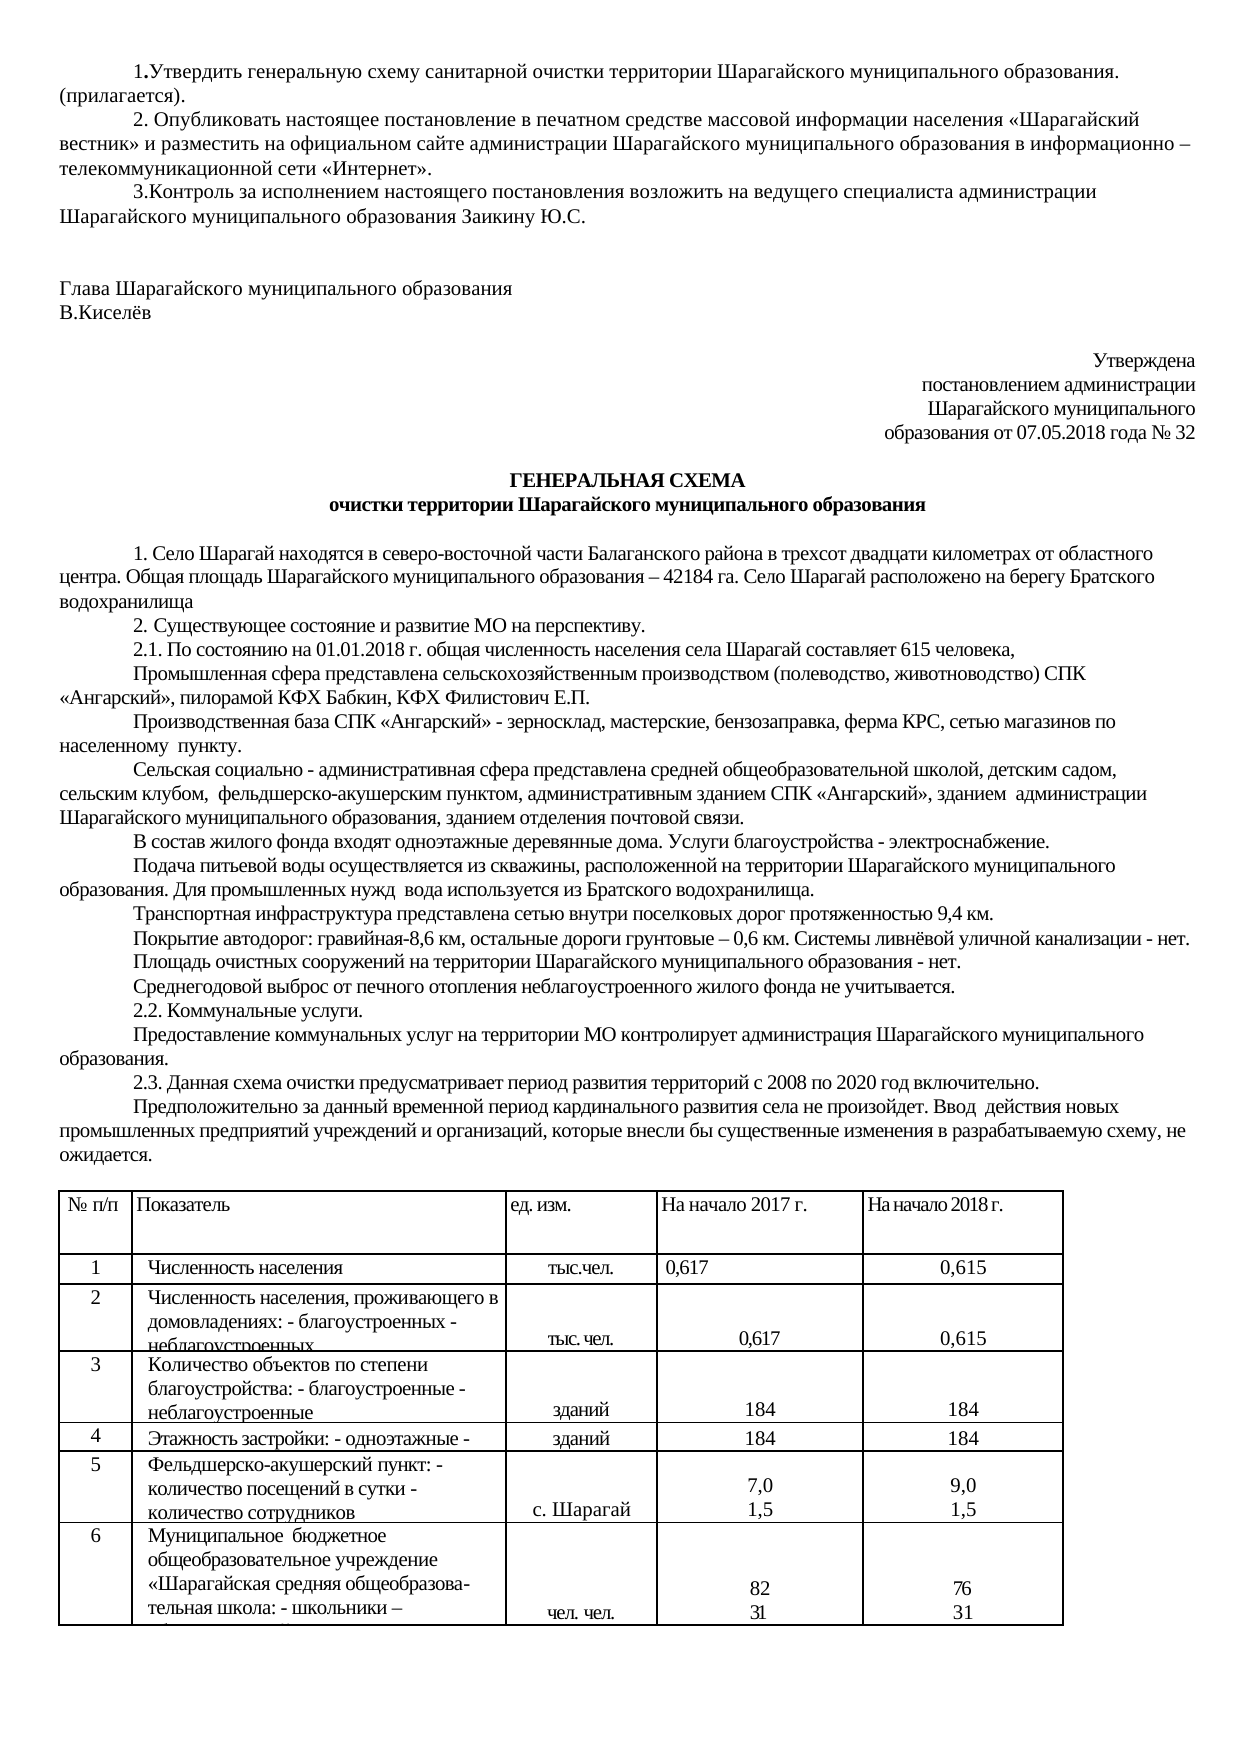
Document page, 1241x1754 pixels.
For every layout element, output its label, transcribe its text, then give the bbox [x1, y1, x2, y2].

table_header ед. изм. [507, 1192, 656, 1253]
text 2.2. Коммунальные услуги. [59, 998, 1196, 1022]
text образования от 07.05.2018 года № 32 [59, 420, 1196, 444]
text 2.3. Данная схема очистки предусматривает период развития территорий с 2008 по 2020 год включительно. [59, 1070, 1196, 1094]
table_cell 2 [60, 1285, 131, 1350]
table_cell 0,617 [658, 1255, 862, 1283]
table_cell Этажность застройки: - одноэтажные - [133, 1423, 505, 1450]
table_cell тыс.чел. [507, 1255, 656, 1283]
text В.Киселёв [59, 300, 1196, 324]
text Среднегодовой выброс от печного отопления неблагоустроенного жилого фонда не учитывается. [59, 973, 1196, 998]
text Сельская социально - административная сфера представлена средней общеобразовательной школой, детским садом, сельским клубом, фельдшерско-акушерским пунктом, административным зданием СПК «Ангарский», зданием администрации Шарагайского муниципального образования, зданием отделения почтовой связи. [59, 757, 1196, 829]
table_cell Численность населения [133, 1255, 505, 1283]
table_cell с. Шарагай [507, 1452, 656, 1521]
table_cell 184 [658, 1352, 862, 1421]
table_cell 0,615 [864, 1285, 1062, 1350]
text Производственная база СПК «Ангарский» - зерносклад, мастерские, бензозаправка, ферма КРС, сетью магазинов по населенному пункту. [59, 709, 1196, 757]
table_cell чел. чел. [507, 1523, 656, 1624]
text ГЕНЕРАЛЬНАЯ СХЕМА [59, 468, 1196, 492]
table_cell зданий [507, 1423, 656, 1450]
table_header № п/п [60, 1192, 131, 1253]
text очистки территории Шарагайского муниципального образования [59, 492, 1196, 516]
table_cell 76 31 [864, 1523, 1062, 1624]
text Транспортная инфраструктура представлена сетью внутри поселковых дорог протяженностью . [59, 901, 1196, 925]
text постановлением администрации [59, 372, 1196, 396]
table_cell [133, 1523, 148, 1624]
table_cell 184 [658, 1423, 862, 1450]
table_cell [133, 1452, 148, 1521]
text В состав жилого фонда входят одноэтажные деревянные дома. Услуги благоустройства - электроснабжение. [59, 829, 1196, 853]
table_header На начало 2017 г. [658, 1192, 862, 1253]
table_cell 184 [864, 1352, 1062, 1421]
text Шарагайского муниципального [59, 396, 1196, 420]
text Покрытие автодорог: гравийная-8,6 км, остальные дороги грунтовые – 0,6 км. Системы ливнёвой уличной канализации - нет. [59, 925, 1196, 949]
text Утверждена [59, 348, 1196, 372]
text Предположительно за данный временной период кардинального развития села не произойдет. Ввод действия новых промышленных предприятий учреждений и организаций, которые внесли бы существенные изменения в разрабатываемую схему, не ожидается. [59, 1094, 1196, 1166]
table_cell 7,0 1,5 [658, 1452, 862, 1521]
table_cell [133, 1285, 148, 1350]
text 2. Опубликовать настоящее постановление в печатном средстве массовой информации населения «Шарагайский вестник» и разместить на официальном сайте администрации Шарагайского муниципального образования в информационно – телекоммуникационной сети «Интернет». [59, 107, 1196, 179]
table_cell зданий [507, 1352, 656, 1421]
text Промышленная сфера представлена сельскохозяйственным производством (полеводство, животноводство) СПК «Ангарский», пилорамой КФХ Бабкин, КФХ Филистович Е.П. [59, 661, 1196, 709]
table_header Показатель [133, 1192, 505, 1253]
table_cell 6 [60, 1523, 131, 1624]
table_header На начало 2018 г. [864, 1192, 1062, 1253]
table_cell 3 [60, 1352, 131, 1421]
table_cell тыс. чел. [507, 1285, 656, 1350]
text 2.1. По состоянию на 01.01.2018 г. общая численность населения села Шарагай составляет 615 человека, [59, 637, 1196, 661]
table_cell 5 [60, 1452, 131, 1521]
text Подача питьевой воды осуществляется из скважины, расположенной на территории Шарагайского муниципального образования. Для промышленных нужд вода используется из Братского водохранилища. [59, 853, 1196, 901]
text 1. Село Шарагай находятся в северо-восточной части Балаганского района в трехсот двадцати километрах от областного центра. Общая площадь Шарагайского муниципального образования – 42184 га. Село Шарагай расположено на берегу Братского водохранилища [59, 540, 1196, 613]
table_cell 4 [60, 1423, 131, 1450]
table_cell 184 [864, 1423, 1062, 1450]
text Площадь очистных сооружений на территории Шарагайского муниципального образования - нет. [59, 949, 1196, 973]
table_cell 1 [60, 1255, 131, 1283]
text Глава Шарагайского муниципального образования [59, 276, 1196, 300]
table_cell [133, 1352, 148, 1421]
text Предоставление коммунальных услуг на территории МО контролирует администрация Шарагайского муниципального образования. [59, 1022, 1196, 1070]
table_cell 0,615 [864, 1255, 1062, 1283]
table_cell 82 31 [658, 1523, 862, 1624]
text 3.Контроль за исполнением настоящего постановления возложить на ведущего специалиста администрации Шарагайского муниципального образования Заикину Ю.С. [59, 179, 1196, 228]
table_cell 9,0 1,5 [864, 1452, 1062, 1521]
table_cell 0,617 [658, 1285, 862, 1350]
text 2. Существующее состояние и развитие МО на перспективу. [59, 613, 1196, 637]
text 1.Утвердить генеральную схему санитарной очистки территории Шарагайского муниципального образования. (прилагается). [59, 59, 1196, 107]
